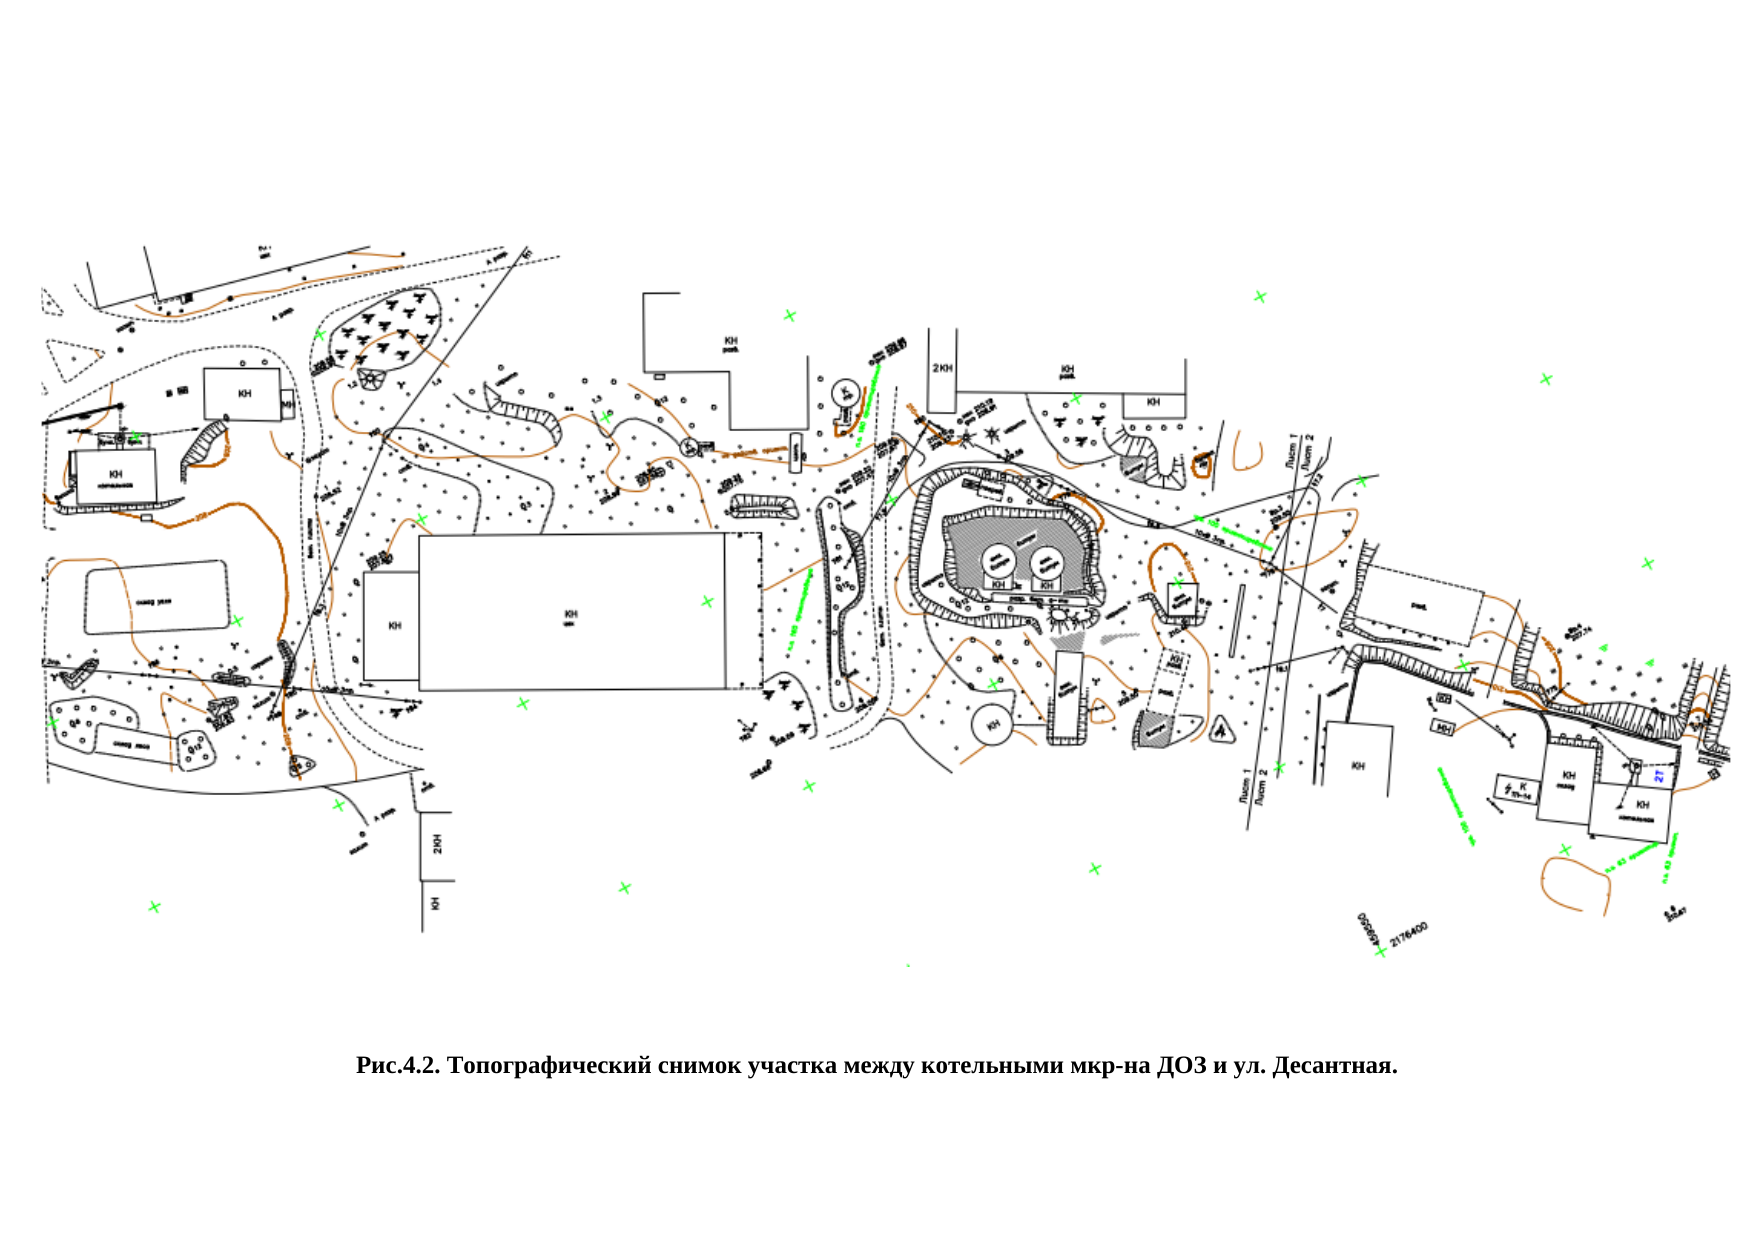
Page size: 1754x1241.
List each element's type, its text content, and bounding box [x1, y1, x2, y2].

picture [41, 216, 1731, 967]
text Рис.4.2. Топографический снимок участка между котельными мкр-на ДОЗ и ул. Десантная. [118, 1050, 1636, 1079]
